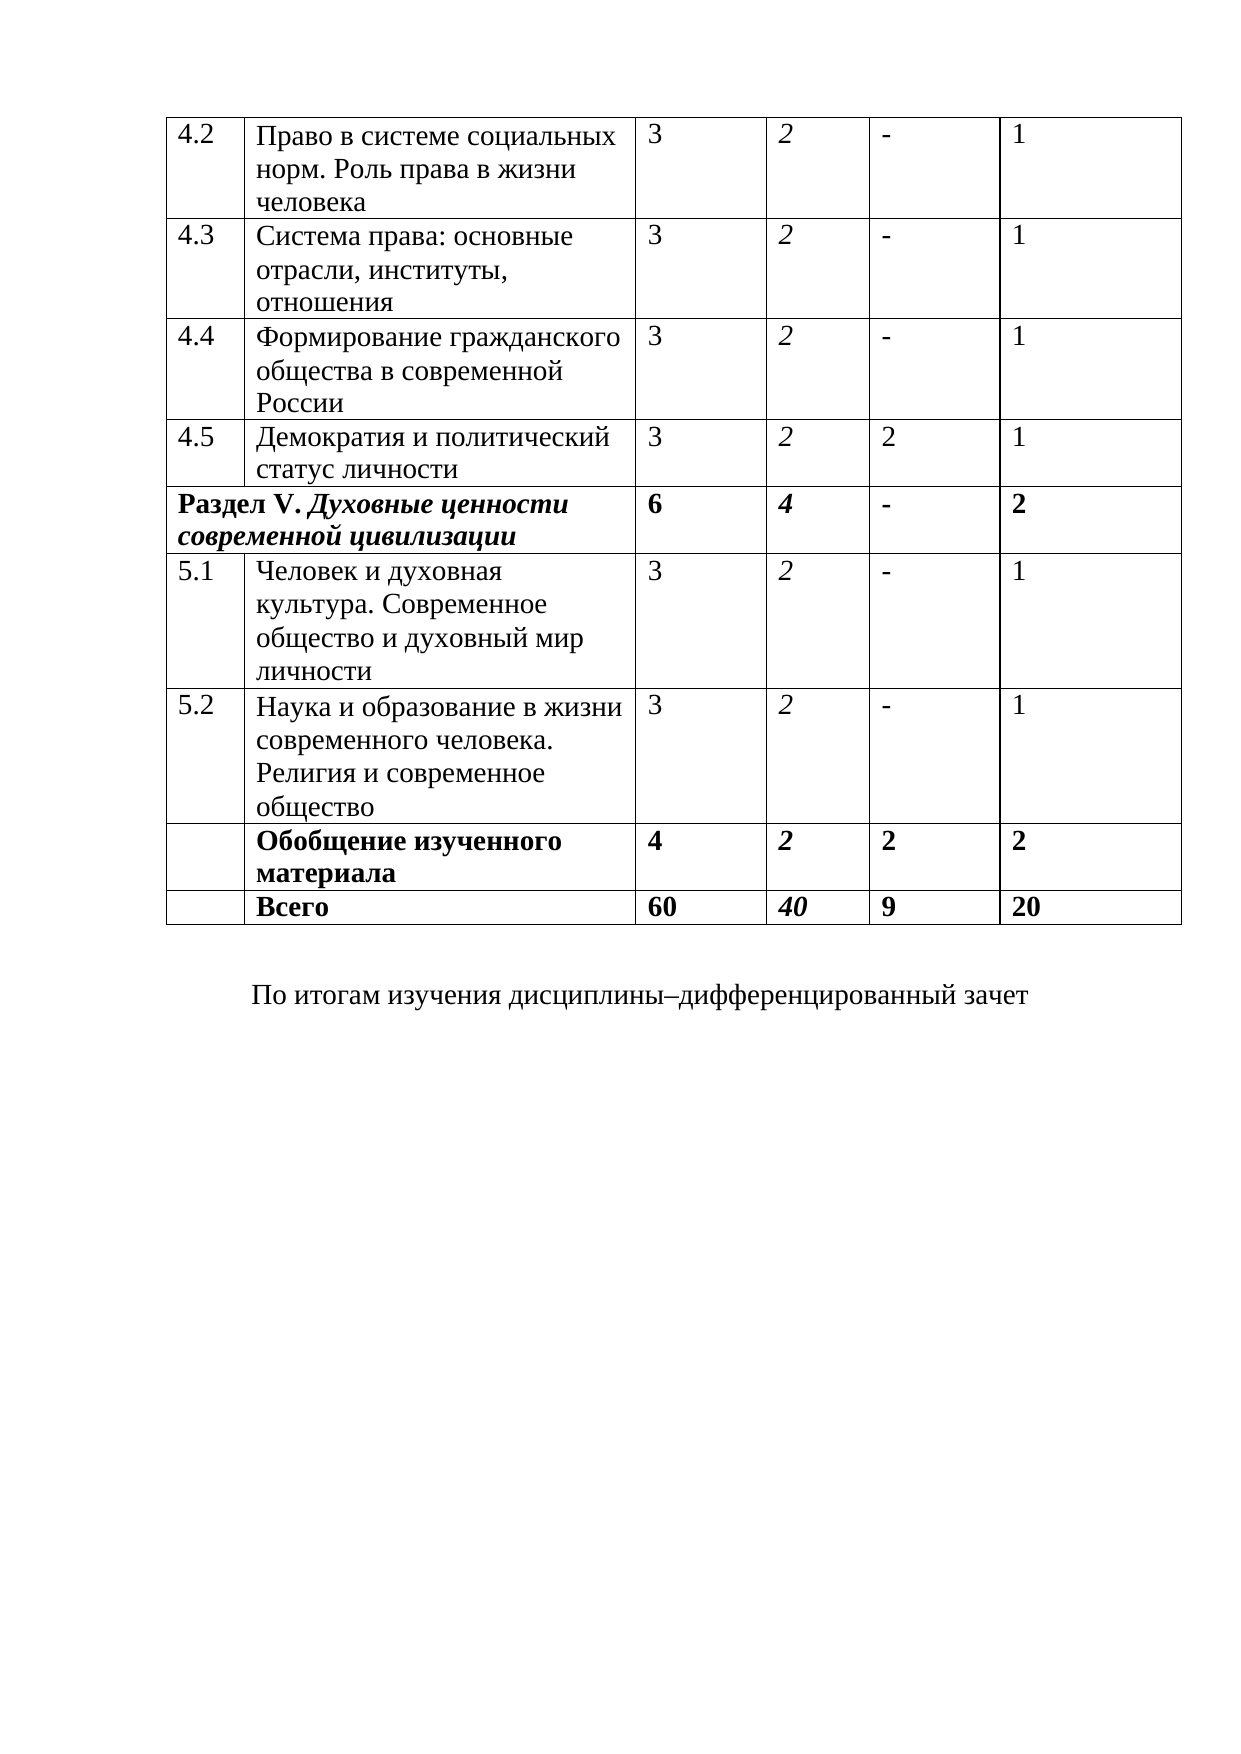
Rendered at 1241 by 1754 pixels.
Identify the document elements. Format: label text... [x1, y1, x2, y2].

text По итогам изучения дисциплины–дифференцированный зачет [251, 977, 1194, 1011]
table_header 2 [767, 118, 869, 217]
table_cell 1 [1001, 219, 1181, 318]
table_cell 2 [1001, 487, 1181, 553]
table_cell 3 [636, 689, 766, 823]
table_cell 3 [636, 554, 766, 688]
table_cell 2 [1001, 824, 1181, 890]
table_cell [167, 824, 244, 890]
table_cell - [870, 219, 999, 318]
table_header 3 [636, 118, 766, 217]
table_cell Обобщение изученного материала [245, 824, 635, 890]
table_cell 60 [636, 891, 766, 923]
table_cell 3 [636, 420, 766, 486]
table_cell - [870, 689, 999, 823]
table_cell 4.4 [167, 319, 244, 419]
table_cell 3 [636, 219, 766, 318]
table_cell Формирование гражданского общества в современной России [245, 319, 635, 419]
table_header 4.2 [167, 118, 244, 217]
table_cell Наука и образование в жизни современного человека. Религия и современное общество [245, 689, 635, 823]
table_cell [167, 891, 244, 923]
table_cell Всего [245, 891, 635, 923]
table_cell 2 [767, 554, 869, 688]
table_cell Раздел V. Духовные ценности современной цивилизации [167, 487, 635, 553]
table_cell 4 [636, 824, 766, 890]
table_header 1 [1001, 118, 1181, 217]
table_cell 1 [1001, 420, 1181, 486]
table_cell 2 [767, 219, 869, 318]
table_cell 4 [767, 487, 869, 553]
table_cell 2 [870, 420, 999, 486]
table_cell 2 [767, 319, 869, 419]
table_cell - [870, 319, 999, 419]
table_cell 2 [767, 420, 869, 486]
table_cell 1 [1001, 554, 1181, 688]
table_header Право в системе социальных норм. Роль права в жизни человека [245, 118, 635, 217]
table_cell Человек и духовная культура. Современное общество и духовный мир личности [245, 554, 635, 688]
table_cell 4.5 [167, 420, 244, 486]
table_cell 5.1 [167, 554, 244, 688]
table_cell 2 [767, 824, 869, 890]
table_cell 9 [870, 891, 999, 923]
table_cell 2 [870, 824, 999, 890]
table_cell 6 [636, 487, 766, 553]
table_cell 20 [1001, 891, 1181, 923]
table_cell 40 [767, 891, 869, 923]
table_cell 2 [767, 689, 869, 823]
table_header - [870, 118, 999, 217]
table_cell - [870, 554, 999, 688]
table_cell 4.3 [167, 219, 244, 318]
table_cell 1 [1001, 319, 1181, 419]
table_cell Демократия и политический статус личности [245, 420, 635, 486]
table_cell Система права: основные отрасли, институты, отношения [245, 219, 635, 318]
table_cell 5.2 [167, 689, 244, 823]
table_cell 1 [1001, 689, 1181, 823]
table_cell - [870, 487, 999, 553]
table_cell 3 [636, 319, 766, 419]
